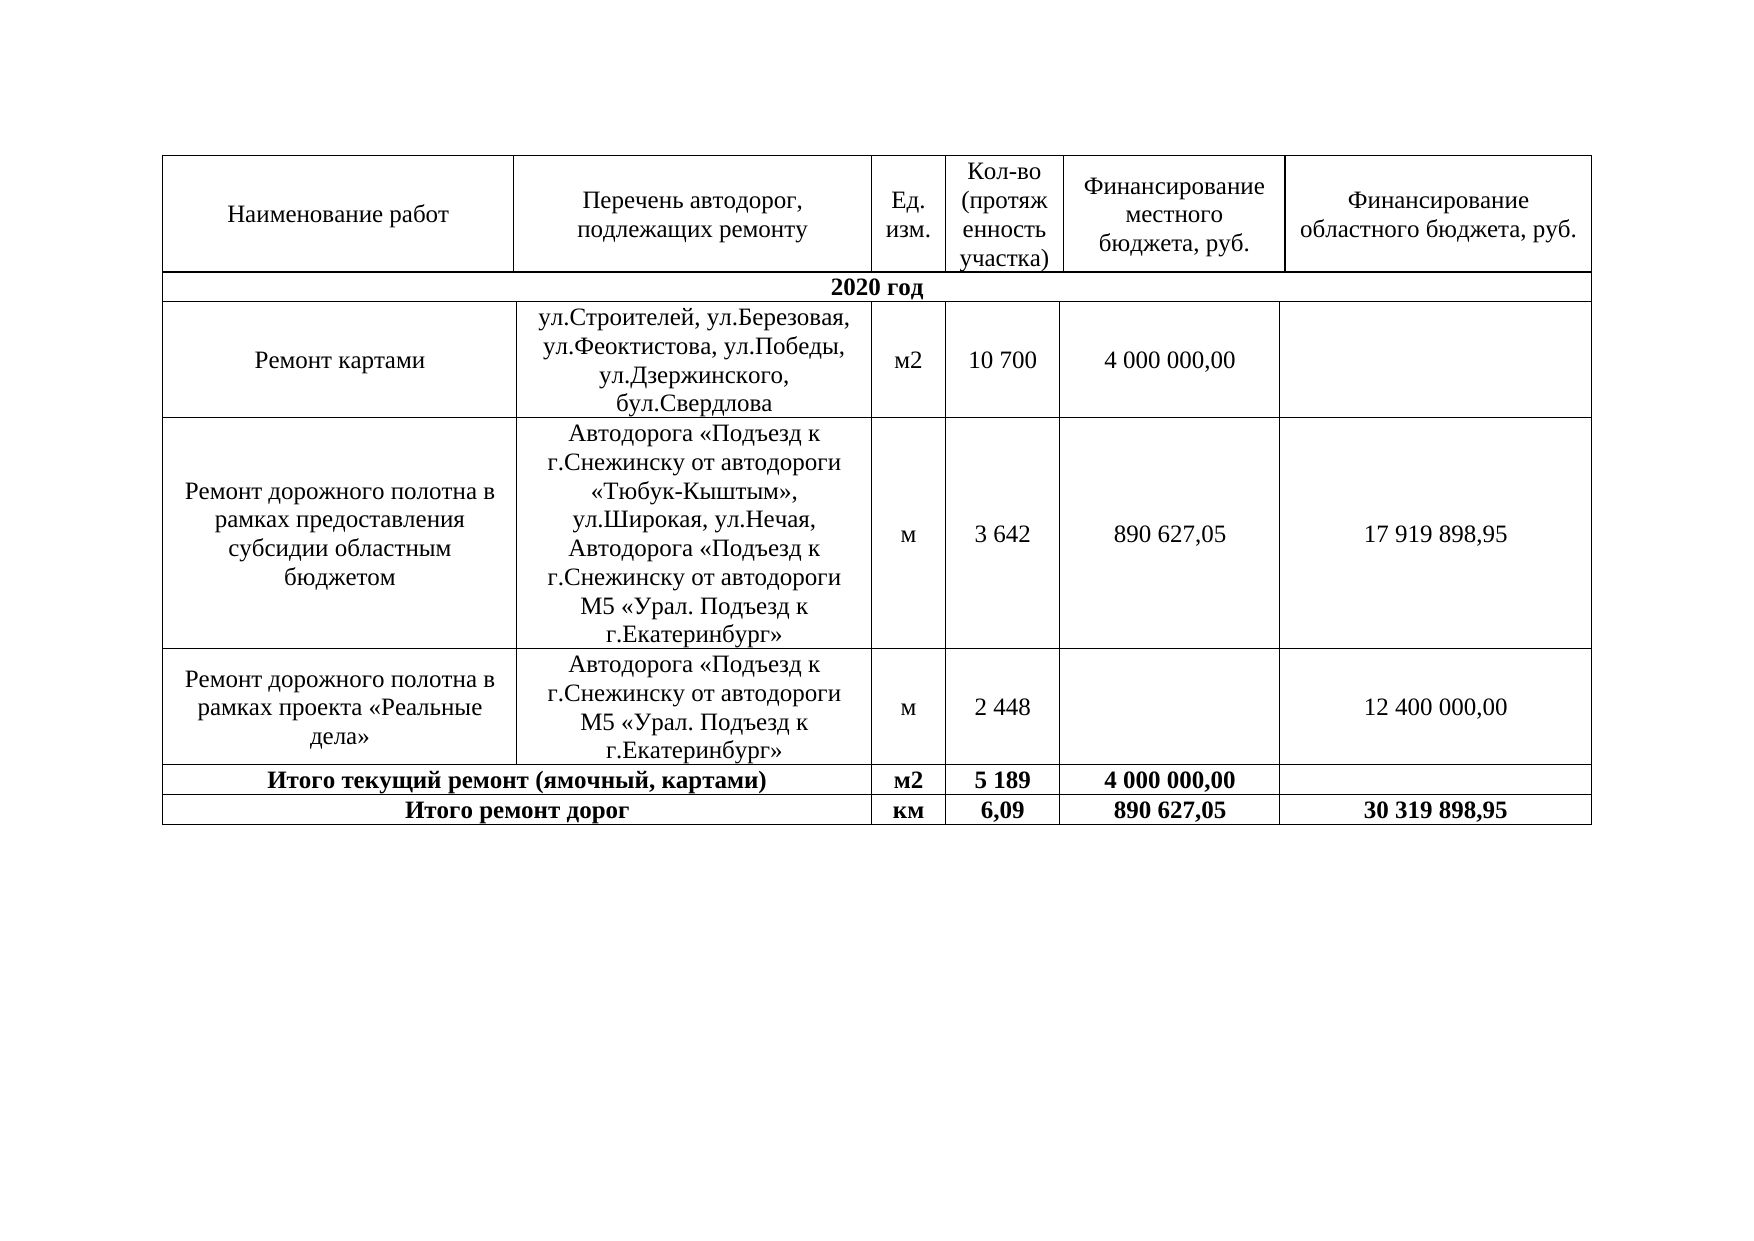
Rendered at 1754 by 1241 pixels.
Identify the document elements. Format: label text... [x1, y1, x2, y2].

table_cell м [872, 649, 945, 764]
table_cell Ремонт дорожного полотна в рамках проекта «Реальные дела» [163, 649, 516, 764]
table_cell 12 400 000,00 [1280, 649, 1591, 764]
table_header Перечень автодорог, подлежащих ремонту [514, 156, 871, 271]
table_cell 2 448 [946, 649, 1059, 764]
table_cell м2 [872, 765, 945, 794]
table_header Финансирование областного бюджета, руб. [1286, 156, 1591, 271]
table_cell ул.Строителей, ул.Березовая, ул.Феоктистова, ул.Победы, ул.Дзержинского, бул.Свердлова [517, 302, 871, 417]
table_cell км [872, 795, 945, 824]
table_cell Итого ремонт дорог [163, 795, 871, 824]
table_header Ед. изм. [872, 156, 945, 271]
table_cell Ремонт дорожного полотна в рамках предоставления субсидии областным бюджетом [163, 418, 516, 648]
table_cell [1060, 649, 1279, 764]
table_cell 3 642 [946, 418, 1059, 648]
table_cell 5 189 [946, 765, 1059, 794]
table_cell Автодорога «Подъезд к г.Снежинску от автодороги М5 «Урал. Подъезд к г.Екатеринбург» [517, 649, 871, 764]
table_header Финансирование местного бюджета, руб. [1064, 156, 1284, 271]
table_cell 10 700 [946, 302, 1059, 417]
table_cell Итого текущий ремонт (ямочный, картами) [163, 765, 871, 794]
table_cell 4 000 000,00 [1060, 765, 1279, 794]
table_cell 2020 год [163, 273, 1591, 301]
table_cell 4 000 000,00 [1060, 302, 1279, 417]
table_cell [1280, 765, 1591, 794]
table_cell м [872, 418, 945, 648]
table_header Кол-во (протяженность участка) [946, 156, 1063, 271]
table_cell Ремонт картами [163, 302, 516, 417]
table_cell [1280, 302, 1591, 417]
table_cell 6,09 [946, 795, 1059, 824]
table_cell 890 627,05 [1060, 418, 1279, 648]
table_cell 17 919 898,95 [1280, 418, 1591, 648]
table_cell 890 627,05 [1060, 795, 1279, 824]
table_cell Автодорога «Подъезд к г.Снежинску от автодороги «Тюбук-Кыштым», ул.Широкая, ул.Нечая, Автодорога «Подъезд к г.Снежинску от автодороги М5 «Урал. Подъезд к г.Екатеринбург» [517, 418, 871, 648]
table_cell м2 [872, 302, 945, 417]
table_header Наименование работ [163, 156, 513, 271]
table_cell 30 319 898,95 [1280, 795, 1591, 824]
